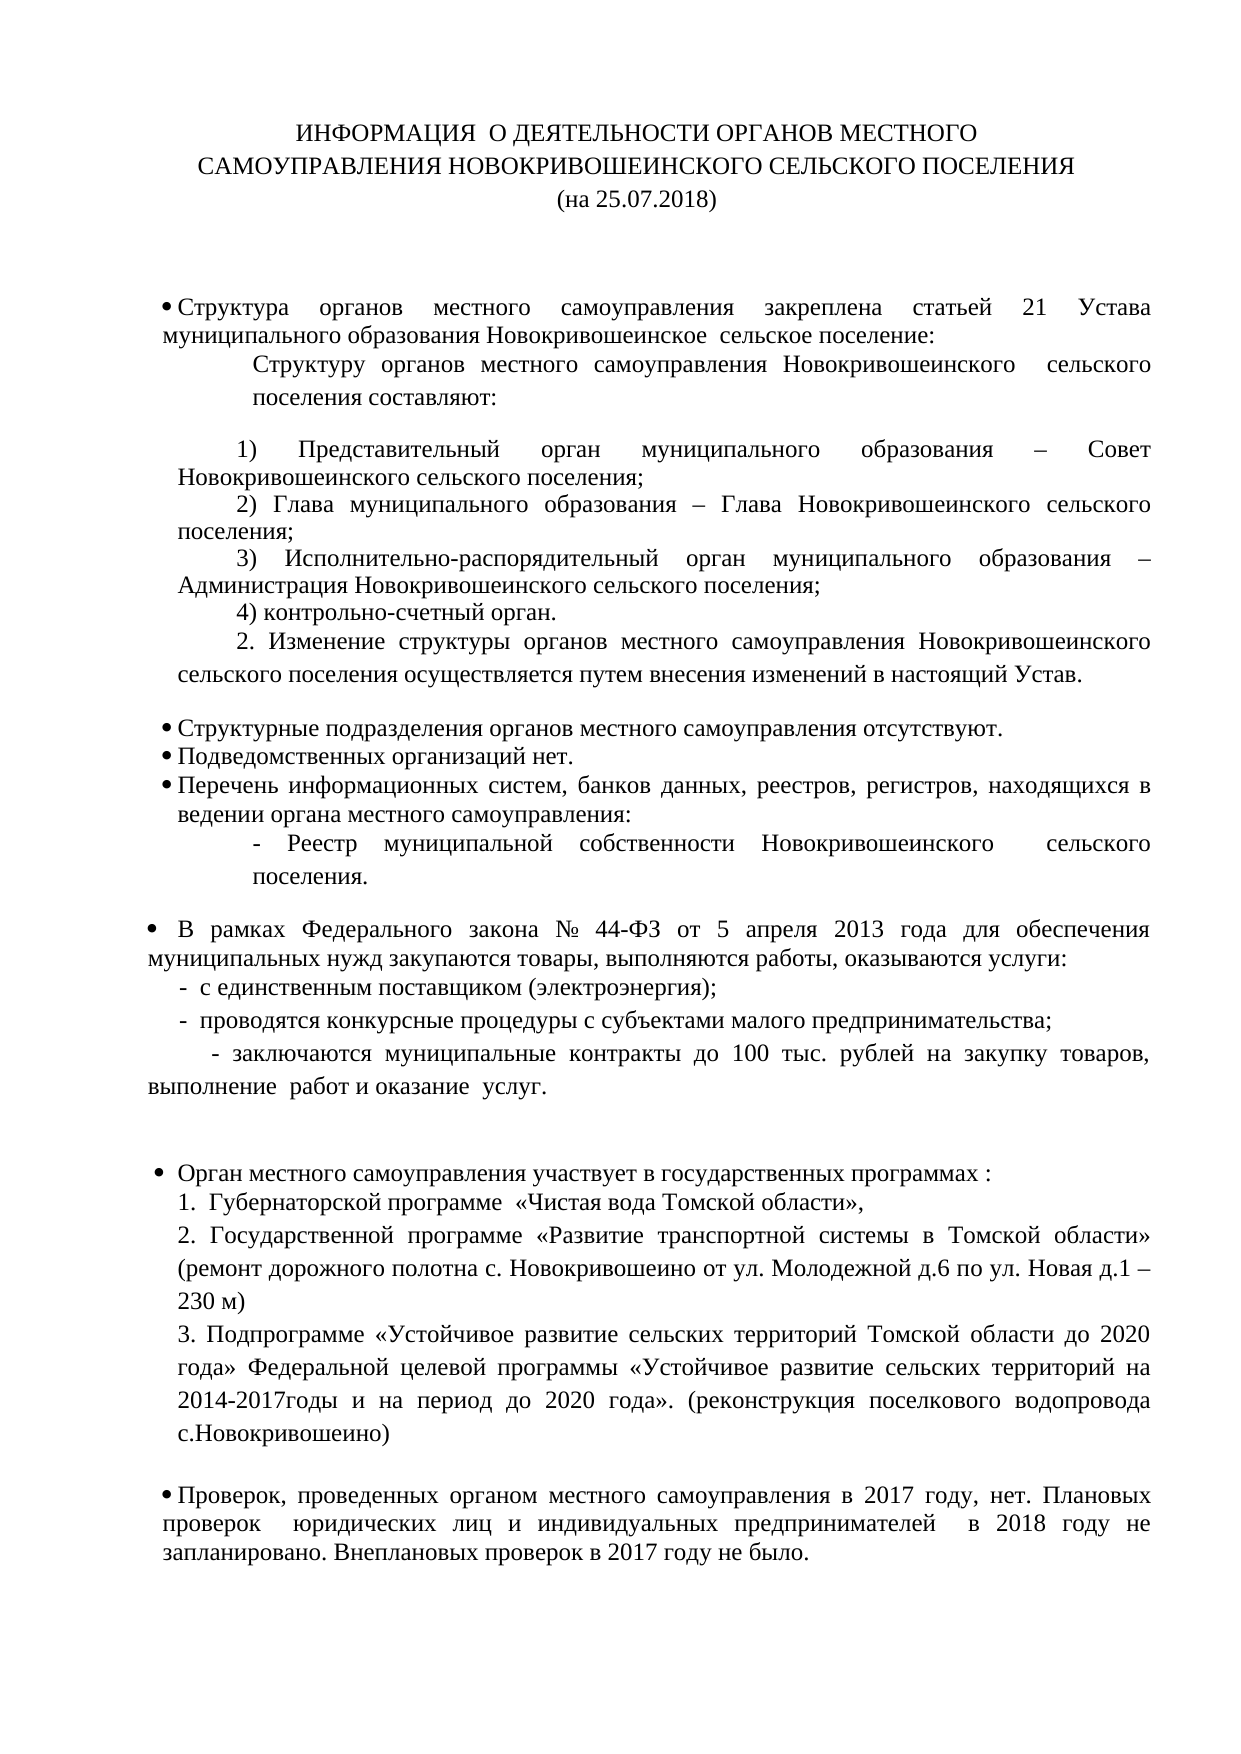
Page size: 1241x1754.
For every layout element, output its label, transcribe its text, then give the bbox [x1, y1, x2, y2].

title 3) Исполнительно-распорядительный орган муниципального образования – Администрация Новокривошеинского сельского поселения; [177, 544, 1152, 599]
list Орган местного самоуправления участвует в государственных программах : [154, 1158, 1152, 1187]
list Структура органов местного самоуправления закреплена статьей 21 Устава муниципального образования Новокривошеинское сельское поселение: [162, 292, 1152, 349]
title 2) Глава муниципального образования – Глава Новокривошеинского сельского поселения; [177, 490, 1152, 544]
text - с единственным поставщиком (электроэнергия); [148, 972, 1152, 1001]
list Структурные подразделения органов местного самоуправления отсутствуют. [162, 713, 1152, 741]
text ИНФОРМАЦИЯ О ДЕЯТЕЛЬНОСТИ ОРГАНОВ МЕСТНОГО САМОУПРАВЛЕНИЯ НОВОКРИВОШЕИНСКОГО СЕЛЬСКОГО ПОСЕЛЕНИЯ (на 25.07.2018) [177, 118, 1096, 213]
text - проводятся конкурсные процедуры с субъектами малого предпринимательства; [148, 1005, 1152, 1034]
list Проверок, проведенных органом местного самоуправления в 2017 году, нет. Плановых проверок юридических лиц и индивидуальных предпринимателей в 2018 году не запланировано. Внеплановых проверок в 2017 году не было. [162, 1480, 1152, 1566]
text - заключаются муниципальные контракты до 100 тыс. рублей на закупку товаров, выполнение работ и оказание услуг. [148, 1038, 1152, 1100]
list Подведомственных организаций нет. [162, 741, 1152, 770]
list Перечень информационных систем, банков данных, реестров, регистров, находящихся в ведении органа местного самоуправления: [162, 770, 1152, 828]
title 4) контрольно-счетный орган. [177, 599, 1152, 626]
text 1. Губернаторской программе «Чистая вода Томской области», [177, 1187, 1152, 1216]
text 2. Государственной программе «Развитие транспортной системы в Томской области» (ремонт дорожного полотна с. Новокривошеино от ул. Молодежной д.6 по ул. Новая д.1 – 230 м) [177, 1220, 1152, 1314]
list В рамках Федерального закона № 44-ФЗ от 5 апреля 2013 года для обеспечения муниципальных нужд закупаются товары, выполняются работы, оказываются услуги: [148, 914, 1152, 972]
title 1) Представительный орган муниципального образования – Совет Новокривошеинского сельского поселения; [177, 436, 1152, 490]
text 2. Изменение структуры органов местного самоуправления Новокривошеинского сельского поселения осуществляется путем внесения изменений в настоящий Устав. [177, 626, 1152, 688]
text 3. Подпрограмме «Устойчивое развитие сельских территорий Томской области до 2020 года» Федеральной целевой программы «Устойчивое развитие сельских территорий на 2014-2017годы и на период до 2020 года». (реконструкция поселкового водопровода с.Новокривошеино) [177, 1319, 1152, 1447]
text - Реестр муниципальной собственности Новокривошеинского сельского поселения. [252, 828, 1152, 889]
text Структуру органов местного самоуправления Новокривошеинского сельского поселения составляют: [252, 349, 1152, 411]
